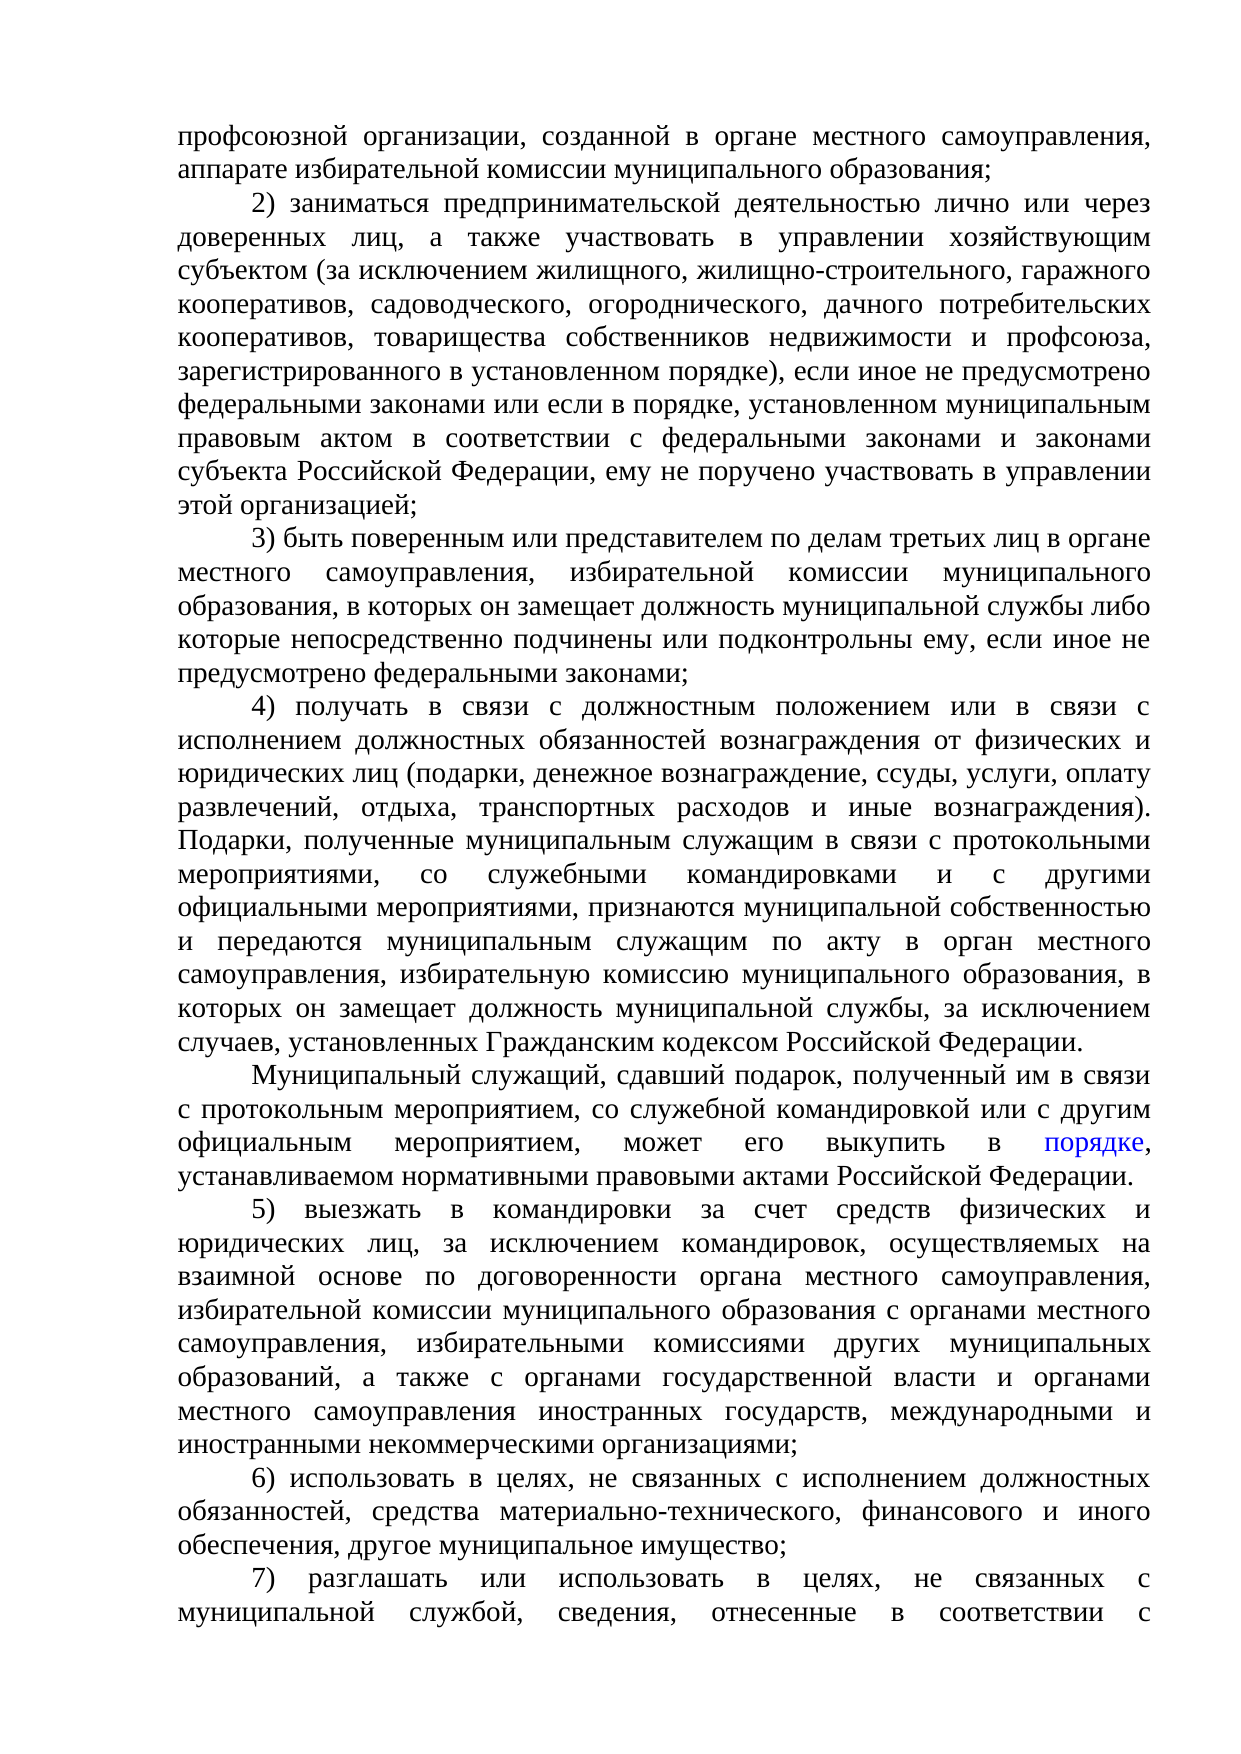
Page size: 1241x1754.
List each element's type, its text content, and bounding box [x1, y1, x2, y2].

text Муниципальный служащий, сдавший подарок, полученный им в связи с протокольным мероприятием, со служебной командировкой или с другим официальным мероприятием, может его выкупить в порядке, устанавливаемом нормативными правовыми актами Российской Федерации. [177, 1057, 1152, 1191]
text 4) получать в связи с должностным положением или в связи с исполнением должностных обязанностей вознаграждения от физических и юридических лиц (подарки, денежное вознаграждение, ссуды, услуги, оплату развлечений, отдыха, транспортных расходов и иные вознаграждения). Подарки, полученные муниципальным служащим в связи с протокольными мероприятиями, со служебными командировками и с другими официальными мероприятиями, признаются муниципальной собственностью и передаются муниципальным служащим по акту в орган местного самоуправления, избирательную комиссию муниципального образования, в которых он замещает должность муниципальной службы, за исключением случаев, установленных Гражданским кодексом Российской Федерации. [177, 688, 1152, 1057]
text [177, 118, 1152, 185]
text 5) выезжать в командировки за счет средств физических и юридических лиц, за исключением командировок, осуществляемых на взаимной основе по договоренности органа местного самоуправления, избирательной комиссии муниципального образования с органами местного самоуправления, избирательными комиссиями других муниципальных образований, а также с органами государственной власти и органами местного самоуправления иностранных государств, международными и иностранными некоммерческими организациями; [177, 1191, 1152, 1460]
text 3) быть поверенным или представителем по делам третьих лиц в органе местного самоуправления, избирательной комиссии муниципального образования, в которых он замещает должность муниципальной службы либо которые непосредственно подчинены или подконтрольны ему, если иное не предусмотрено федеральными законами; [177, 521, 1152, 688]
text 2) заниматься предпринимательской деятельностью лично или через доверенных лиц, а также участвовать в управлении хозяйствующим субъектом (за исключением жилищного, жилищно-строительного, гаражного кооперативов, садоводческого, огороднического, дачного потребительских кооперативов, товарищества собственников недвижимости и профсоюза, зарегистрированного в установленном порядке), если иное не предусмотрено федеральными законами или если в порядке, установленном муниципальным правовым актом в соответствии с федеральными законами и законами субъекта Российской Федерации, ему не поручено участвовать в управлении этой организацией; [177, 185, 1152, 521]
text 6) использовать в целях, не связанных с исполнением должностных обязанностей, средства материально-технического, финансового и иного обеспечения, другое муниципальное имущество; [177, 1460, 1152, 1560]
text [177, 1560, 1152, 1627]
